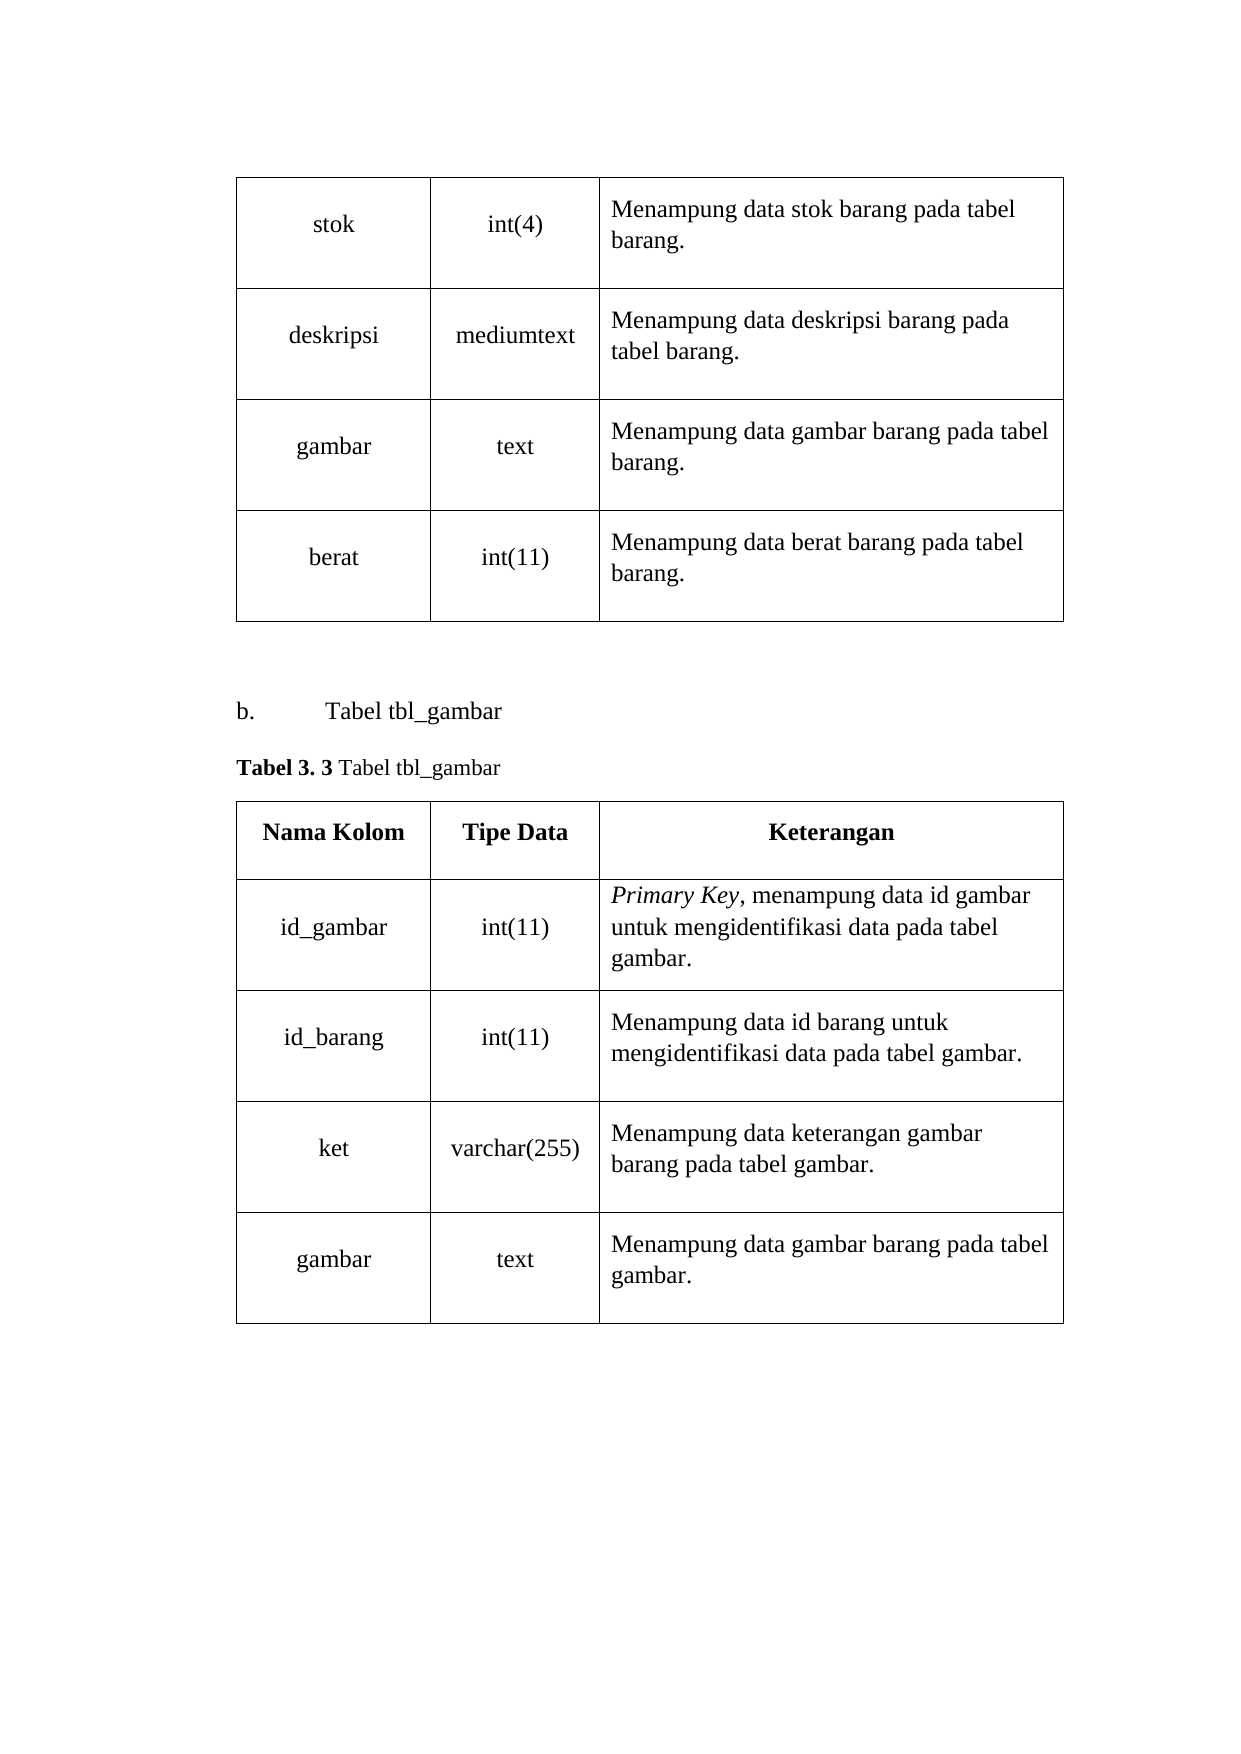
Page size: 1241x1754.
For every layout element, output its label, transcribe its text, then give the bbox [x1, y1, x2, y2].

table_cell Menampung data id barang untuk mengidentifikasi data pada tabel gambar. [600, 991, 1063, 1101]
table_cell gambar [237, 400, 430, 510]
table_cell Primary Key, menampung data id gambar untuk mengidentifikasi data pada tabel gambar. [600, 880, 1063, 990]
table_cell text [431, 400, 599, 510]
table_cell Menampung data gambar barang pada tabel barang. [600, 400, 1063, 510]
table_cell text [431, 1213, 599, 1323]
text Tabel 3. 3 Tabel tbl_gambar [236, 754, 1063, 780]
table_cell Menampung data stok barang pada tabel barang. [600, 178, 1063, 288]
table_cell Menampung data keterangan gambar barang pada tabel gambar. [600, 1102, 1063, 1212]
table_cell int(11) [431, 880, 599, 990]
list Tabel tbl_gambar [236, 696, 1063, 725]
table_cell id_gambar [237, 880, 430, 990]
table_header Nama Kolom [237, 802, 430, 879]
table_header Tipe Data [431, 802, 599, 879]
table_cell mediumtext [431, 289, 599, 399]
table_cell deskripsi [237, 289, 430, 399]
table_cell stok [237, 178, 430, 288]
table_cell varchar(255) [431, 1102, 599, 1212]
table_cell int(4) [431, 178, 599, 288]
table_cell Menampung data deskripsi barang pada tabel barang. [600, 289, 1063, 399]
table_cell gambar [237, 1213, 430, 1323]
table_cell int(11) [431, 511, 599, 621]
table_header Keterangan [600, 802, 1063, 879]
table_cell berat [237, 511, 430, 621]
table_cell int(11) [431, 991, 599, 1101]
table_cell id_barang [237, 991, 430, 1101]
table_cell ket [237, 1102, 430, 1212]
table_cell Menampung data gambar barang pada tabel gambar. [600, 1213, 1063, 1323]
table_cell Menampung data berat barang pada tabel barang. [600, 511, 1063, 621]
